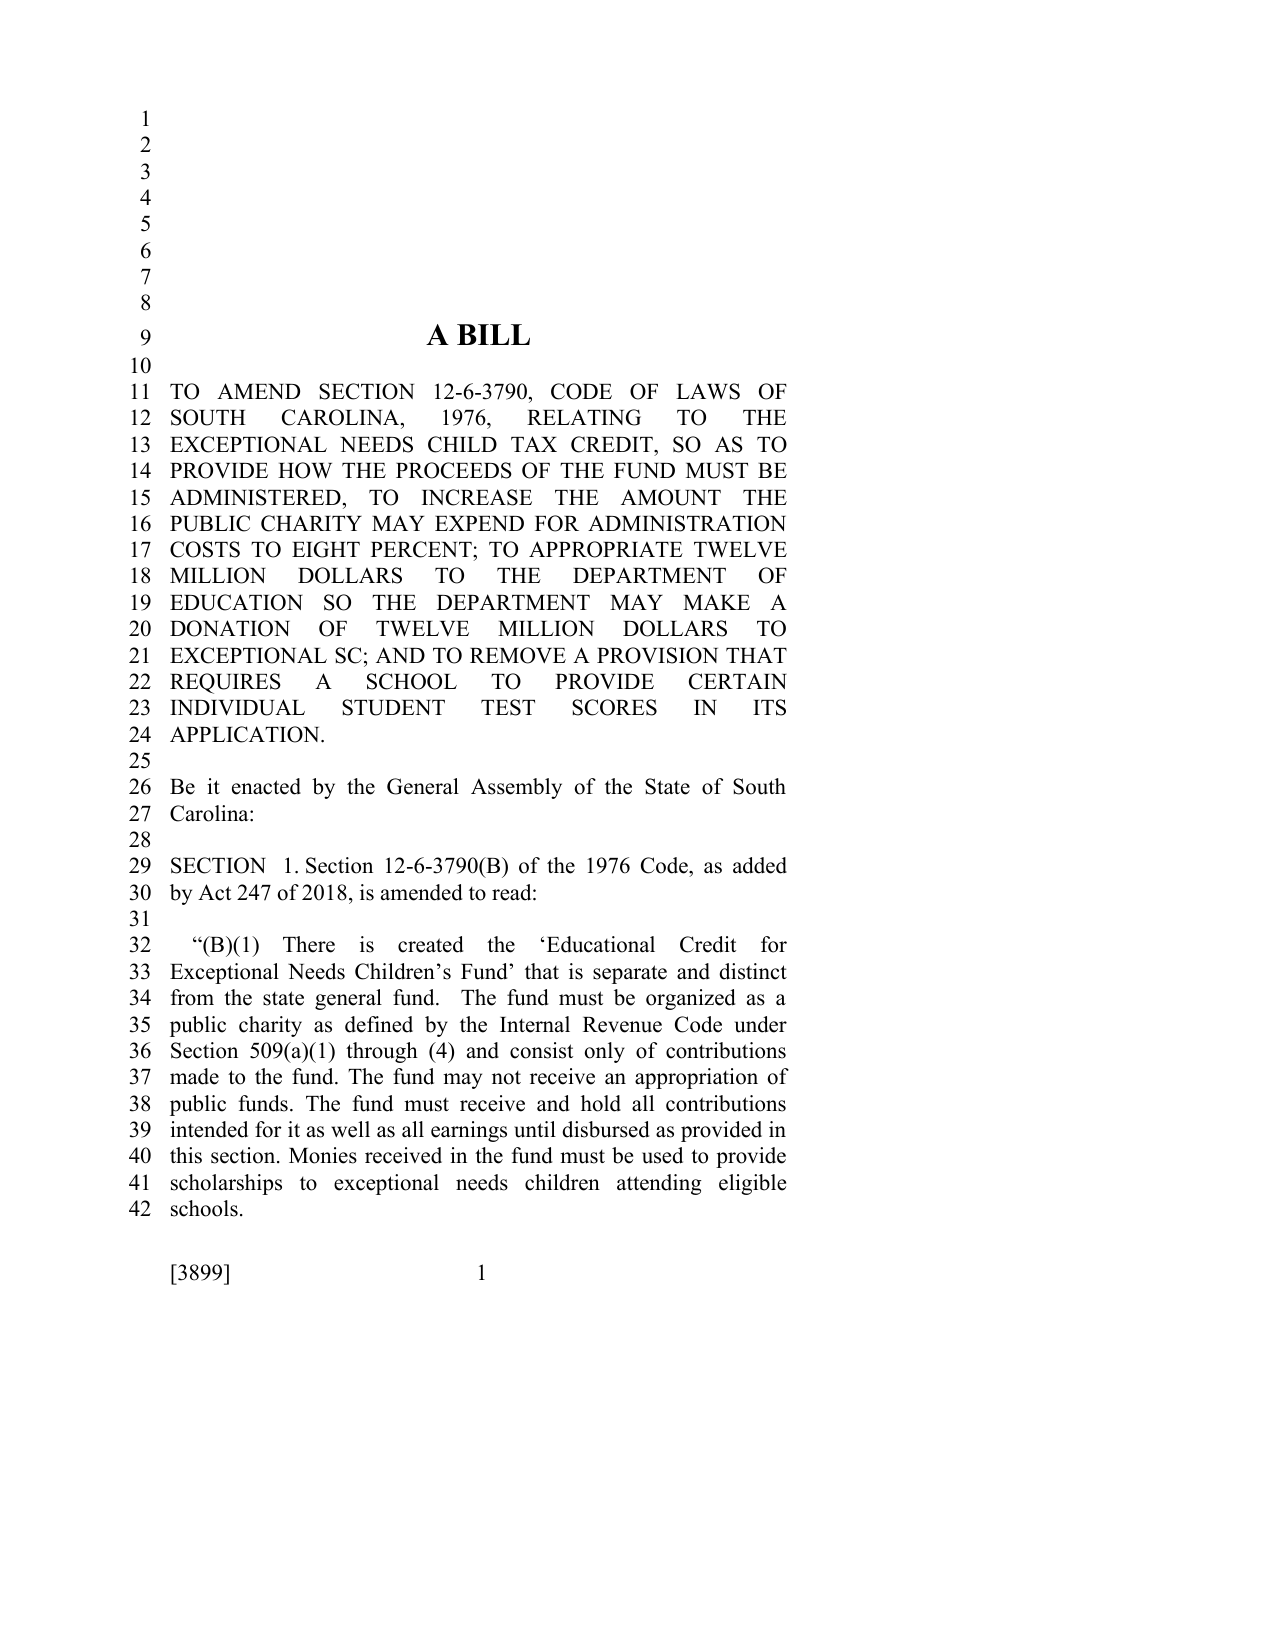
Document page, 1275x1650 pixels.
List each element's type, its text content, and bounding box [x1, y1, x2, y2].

text SECTION 1. Section 12-6-3790(B) of the 1976 Code, as added by Act 247 of 2018, is amended to read: [169, 852, 787, 905]
text Be it enacted by the General Assembly of the State of South Carolina: [169, 773, 787, 826]
text TO AMEND SECTION 12-6-3790, CODE OF LAWS OF SOUTH CAROLINA, 1976, RELATING TO THE EXCEPTIONAL NEEDS CHILD TAX CREDIT, SO AS TO PROVIDE HOW THE PROCEEDS OF THE FUND MUST BE ADMINISTERED, TO INCREASE THE AMOUNT THE PUBLIC CHARITY MAY EXPEND FOR ADMINISTRATION COSTS TO EIGHT PERCENT; TO APPROPRIATE TWELVE MILLION DOLLARS TO THE DEPARTMENT OF EDUCATION SO THE DEPARTMENT MAY MAKE A DONATION OF TWELVE MILLION DOLLARS TO EXCEPTIONAL SC; AND TO REMOVE A PROVISION THAT REQUIRES A SCHOOL TO PROVIDE CERTAIN INDIVIDUAL STUDENT TEST SCORES IN ITS APPLICATION. [169, 378, 787, 747]
text “(B)(1) There is created the ‘Educational Credit for Exceptional Needs Children’s Fund’ that is separate and distinct from the state general fund. The fund must be organized as a public charity as defined by the Internal Revenue Code under Section 509(a)(1) through (4) and consist only of contributions made to the fund. The fund may not receive an appropriation of public funds. The fund must receive and hold all contributions intended for it as well as all earnings until disbursed as provided in this section. Monies received in the fund must be used to provide scholarships to exceptional needs children attending eligible schools. [169, 932, 787, 1221]
text A BILL [169, 316, 787, 352]
